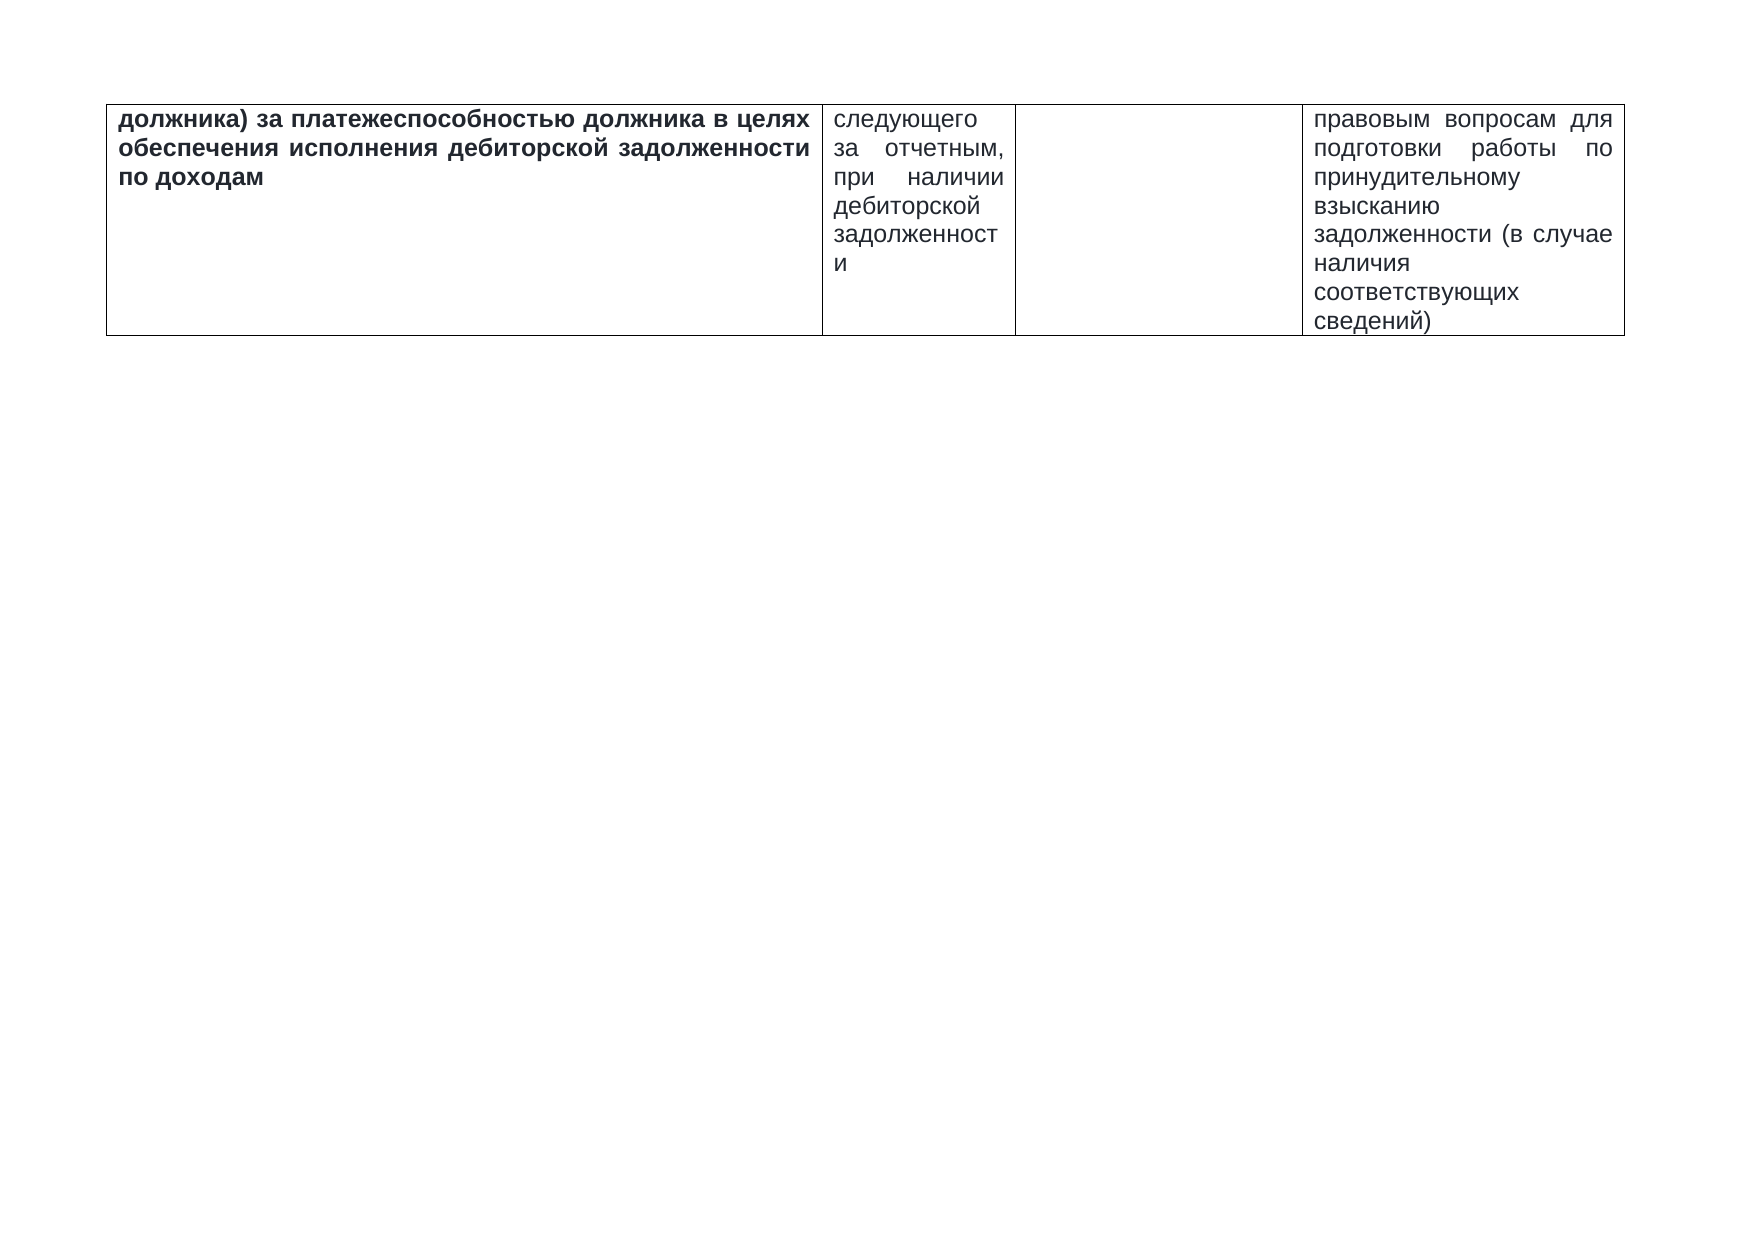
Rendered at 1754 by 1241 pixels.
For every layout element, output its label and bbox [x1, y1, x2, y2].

table_cell [1303, 105, 1624, 335]
table_cell [823, 105, 1015, 335]
table_cell [1016, 105, 1302, 335]
table_cell [107, 105, 822, 335]
